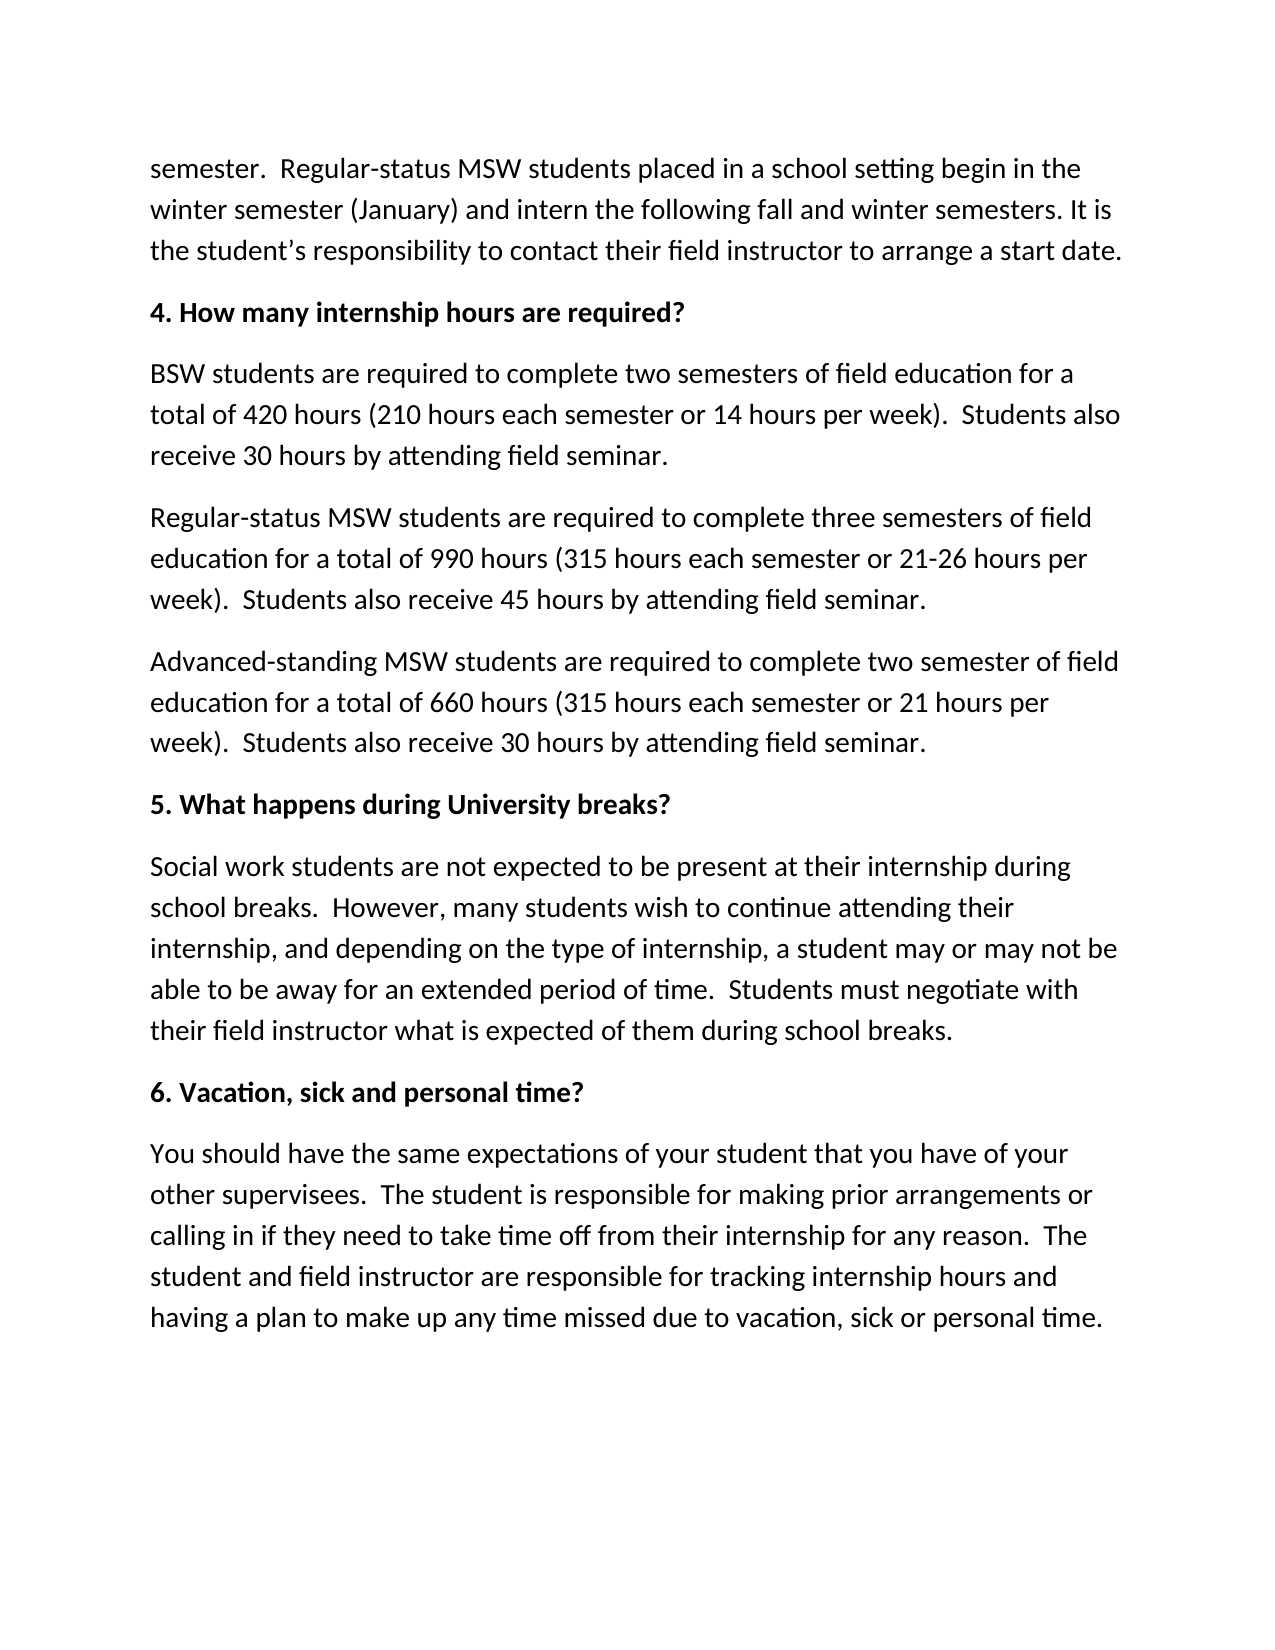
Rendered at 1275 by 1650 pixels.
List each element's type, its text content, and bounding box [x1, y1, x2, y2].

text Regular-status MSW students are required to complete three semesters of field education for a total of 990 hours (315 hours each semester or 21-26 hours per week). Students also receive 45 hours by attending field seminar. [150, 499, 1125, 617]
text Advanced-standing MSW students are required to complete two semester of field education for a total of 660 hours (315 hours each semester or 21 hours per week). Students also receive 30 hours by attending field seminar. [150, 643, 1125, 760]
text BSW students are required to complete two semesters of field education for a total of 420 hours (210 hours each semester or 14 hours per week). Students also receive 30 hours by attending field seminar. [150, 355, 1125, 473]
text 5. What happens during University breaks? [150, 786, 1125, 822]
text Social work students are not expected to be present at their internship during school breaks. However, many students wish to continue attending their internship, and depending on the type of internship, a student may or may not be able to be away for an extended period of time. Students must negotiate with their field instructor what is expected of them during school breaks. [150, 848, 1125, 1047]
text 4. How many internship hours are required? [150, 294, 1125, 329]
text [150, 150, 1125, 267]
text 6. Vacation, sick and personal time? [150, 1074, 1125, 1109]
text You should have the same expectations of your student that you have of your other supervisees. The student is responsible for making prior arrangements or calling in if they need to take time off from their internship for any reason. The student and field instructor are responsible for tracking internship hours and having a plan to make up any time missed due to vacation, sick or personal time. [150, 1135, 1125, 1335]
